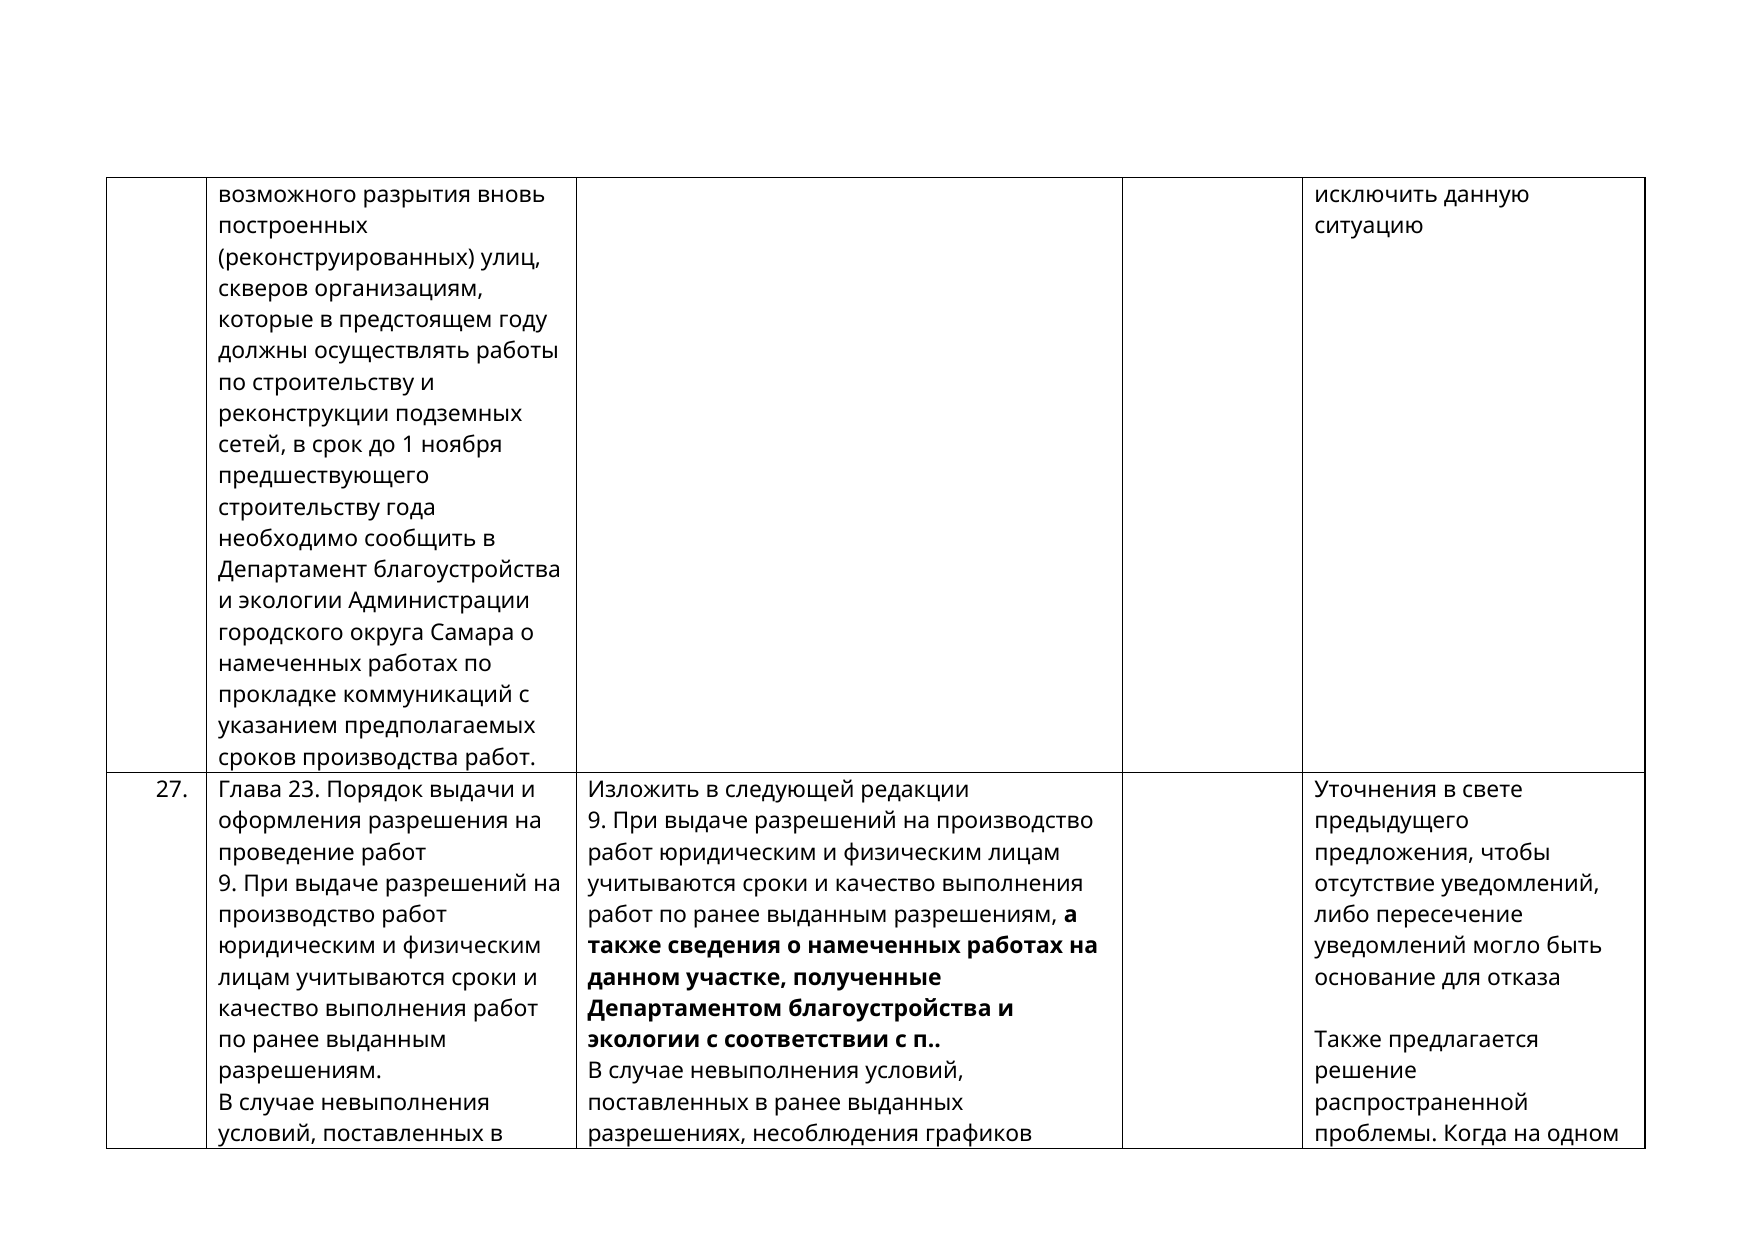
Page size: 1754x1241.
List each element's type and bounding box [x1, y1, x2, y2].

table_cell [107, 773, 206, 1148]
table_cell [207, 178, 576, 772]
table_cell [1303, 773, 1644, 1148]
table_cell [107, 178, 206, 772]
table_cell [577, 773, 1122, 1148]
table_cell [1123, 178, 1302, 772]
table_cell [1303, 178, 1644, 772]
table_cell [577, 178, 1122, 772]
table_cell [207, 773, 576, 1148]
table_cell [1123, 773, 1302, 1148]
